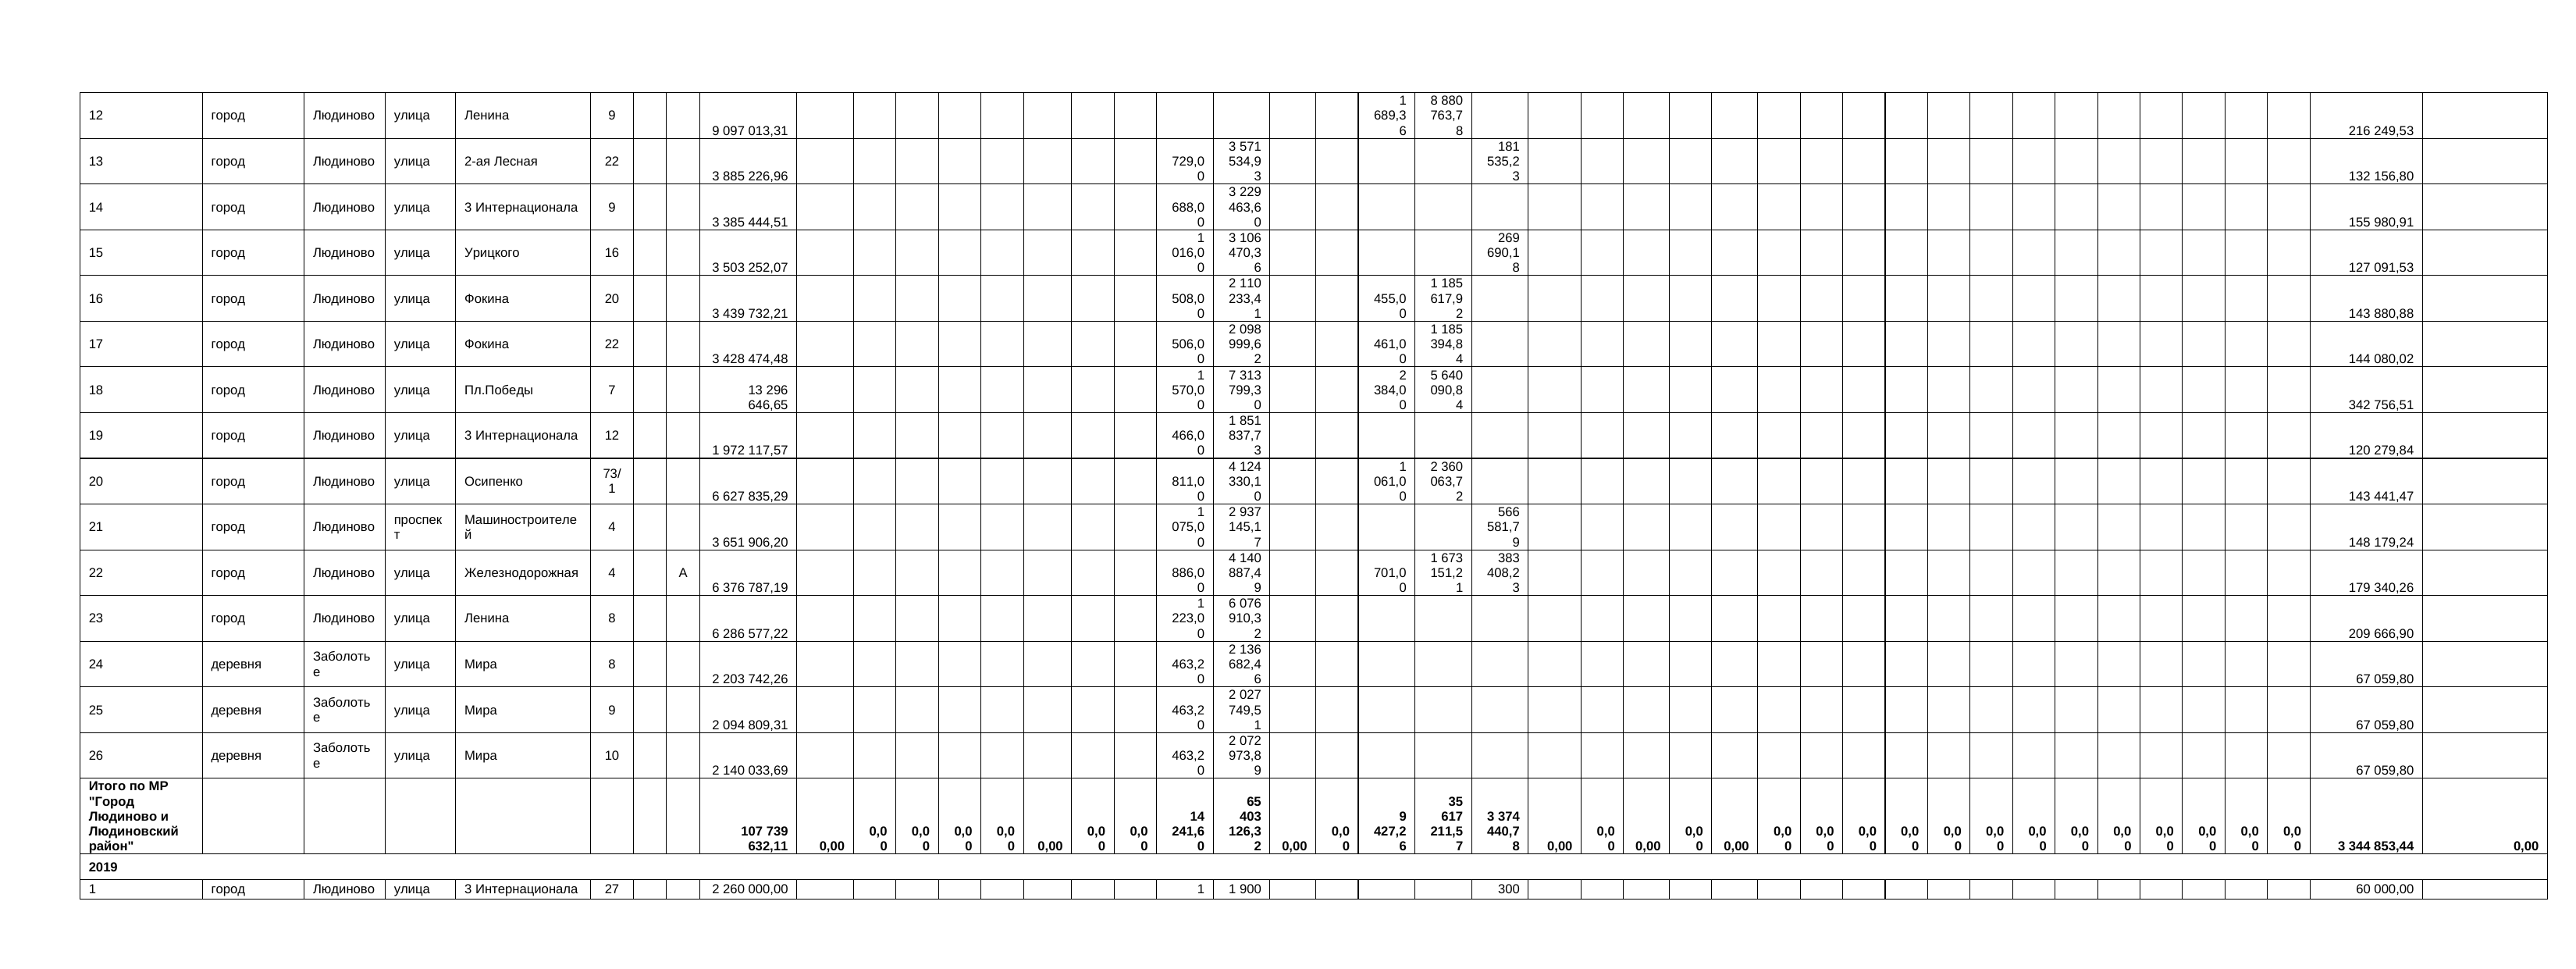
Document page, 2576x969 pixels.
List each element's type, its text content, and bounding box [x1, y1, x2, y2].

table_cell [854, 93, 895, 138]
table_cell [1415, 230, 1471, 275]
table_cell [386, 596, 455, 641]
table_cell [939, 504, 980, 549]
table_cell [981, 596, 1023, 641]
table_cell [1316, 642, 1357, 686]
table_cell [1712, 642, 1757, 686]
table_cell [1758, 276, 1800, 321]
table_cell [1970, 322, 2012, 366]
table_cell [1072, 139, 1114, 183]
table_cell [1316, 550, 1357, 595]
table_cell [1843, 93, 1884, 138]
table_cell [2140, 413, 2182, 458]
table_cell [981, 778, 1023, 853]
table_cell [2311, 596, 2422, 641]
table_cell улица [386, 93, 455, 138]
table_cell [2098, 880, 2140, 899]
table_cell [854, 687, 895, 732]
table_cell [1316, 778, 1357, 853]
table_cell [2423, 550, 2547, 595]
table_cell 729,00 [1157, 139, 1213, 183]
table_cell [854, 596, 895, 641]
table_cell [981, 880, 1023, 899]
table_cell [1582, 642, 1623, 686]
table_cell [854, 139, 895, 183]
table_cell [1928, 184, 1969, 230]
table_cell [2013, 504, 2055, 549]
table_cell 12 [80, 93, 202, 138]
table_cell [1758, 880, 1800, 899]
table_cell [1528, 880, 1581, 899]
table_cell 3 Интернационала [456, 184, 590, 230]
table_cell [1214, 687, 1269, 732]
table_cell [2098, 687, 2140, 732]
table_cell 269 690,18 [1472, 230, 1528, 275]
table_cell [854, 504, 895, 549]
table_cell [1624, 184, 1669, 230]
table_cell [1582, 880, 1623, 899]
table_cell [1582, 230, 1623, 275]
table_cell [1843, 276, 1884, 321]
table_cell Людиново [304, 276, 385, 321]
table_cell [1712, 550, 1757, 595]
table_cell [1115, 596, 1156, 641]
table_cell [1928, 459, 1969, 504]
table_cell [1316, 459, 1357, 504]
table_cell [1758, 184, 1800, 230]
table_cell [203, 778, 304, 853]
table_cell [1712, 93, 1757, 138]
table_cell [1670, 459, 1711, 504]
table_cell город [203, 322, 304, 366]
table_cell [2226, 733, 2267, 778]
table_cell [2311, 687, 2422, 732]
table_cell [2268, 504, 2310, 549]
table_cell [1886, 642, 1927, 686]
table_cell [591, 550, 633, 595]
table_cell 7 [591, 367, 633, 412]
table_cell [981, 139, 1023, 183]
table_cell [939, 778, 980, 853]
table_cell Людиново [304, 367, 385, 412]
table_cell [1316, 276, 1357, 321]
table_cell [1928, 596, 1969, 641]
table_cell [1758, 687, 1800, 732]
table_cell [1024, 139, 1071, 183]
table_cell [1024, 230, 1071, 275]
table_cell [1928, 413, 1969, 458]
table_cell [1157, 93, 1213, 138]
table_cell [2226, 413, 2267, 458]
table_cell 2 098 999,62 [1214, 322, 1269, 366]
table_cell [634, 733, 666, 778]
table_cell [1072, 322, 1114, 366]
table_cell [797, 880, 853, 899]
table_cell [1472, 322, 1528, 366]
table_cell [797, 276, 853, 321]
table_cell [1582, 367, 1623, 412]
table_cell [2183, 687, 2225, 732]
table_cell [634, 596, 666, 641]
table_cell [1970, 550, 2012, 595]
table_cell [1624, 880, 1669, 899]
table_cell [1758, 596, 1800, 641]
table_cell [939, 322, 980, 366]
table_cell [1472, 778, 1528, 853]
table_cell [981, 230, 1023, 275]
table_cell [1801, 367, 1842, 412]
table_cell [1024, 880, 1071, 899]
table_cell [854, 367, 895, 412]
table_cell [1270, 322, 1315, 366]
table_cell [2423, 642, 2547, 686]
table_cell [896, 367, 938, 412]
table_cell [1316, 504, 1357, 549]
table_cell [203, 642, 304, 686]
table_cell 2 110 233,41 [1214, 276, 1269, 321]
table_cell 3 503 252,07 [700, 230, 796, 275]
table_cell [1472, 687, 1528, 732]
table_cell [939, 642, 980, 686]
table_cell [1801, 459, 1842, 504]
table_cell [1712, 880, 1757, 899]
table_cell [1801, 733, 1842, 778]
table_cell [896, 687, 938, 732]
table_cell [1270, 276, 1315, 321]
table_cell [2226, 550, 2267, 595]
table_cell [896, 184, 938, 230]
table_cell 17 [80, 322, 202, 366]
table_cell [2140, 276, 2182, 321]
table_cell [1115, 322, 1156, 366]
table_cell [667, 322, 699, 366]
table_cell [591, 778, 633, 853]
table_cell 18 [80, 367, 202, 412]
table_cell [2226, 184, 2267, 230]
table_cell 3 428 474,48 [700, 322, 796, 366]
table_cell [2423, 139, 2547, 183]
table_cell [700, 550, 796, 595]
table_cell [2268, 230, 2310, 275]
table_cell [1624, 276, 1669, 321]
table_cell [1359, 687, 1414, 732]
table_cell [2183, 93, 2225, 138]
table_cell 506,00 [1157, 322, 1213, 366]
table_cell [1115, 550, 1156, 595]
table_cell 155 980,91 [2311, 184, 2422, 230]
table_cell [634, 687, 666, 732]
table_cell 13 296 646,65 [700, 367, 796, 412]
table_cell [2098, 230, 2140, 275]
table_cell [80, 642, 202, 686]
table_cell 688,00 [1157, 184, 1213, 230]
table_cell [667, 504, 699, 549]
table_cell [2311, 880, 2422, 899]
table_cell [634, 230, 666, 275]
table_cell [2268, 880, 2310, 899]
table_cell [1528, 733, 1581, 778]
table_cell [1670, 139, 1711, 183]
table_cell [2423, 276, 2547, 321]
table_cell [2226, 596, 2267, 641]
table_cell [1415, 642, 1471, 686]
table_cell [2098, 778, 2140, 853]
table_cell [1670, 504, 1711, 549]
table_cell [1670, 413, 1711, 458]
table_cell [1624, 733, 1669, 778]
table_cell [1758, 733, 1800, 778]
table_cell [939, 413, 980, 458]
table_cell [1270, 230, 1315, 275]
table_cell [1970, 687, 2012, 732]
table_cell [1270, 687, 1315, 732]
table_cell [1758, 230, 1800, 275]
table_cell [1472, 276, 1528, 321]
table_cell 14 [80, 184, 202, 230]
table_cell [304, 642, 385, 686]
table_cell [2055, 322, 2097, 366]
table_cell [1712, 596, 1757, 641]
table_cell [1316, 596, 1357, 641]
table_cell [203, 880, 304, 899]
table_cell [1072, 184, 1114, 230]
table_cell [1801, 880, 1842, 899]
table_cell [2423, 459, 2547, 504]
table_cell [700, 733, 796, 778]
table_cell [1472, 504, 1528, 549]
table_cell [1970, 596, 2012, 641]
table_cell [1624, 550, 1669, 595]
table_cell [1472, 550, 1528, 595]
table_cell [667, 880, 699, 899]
table_cell [981, 184, 1023, 230]
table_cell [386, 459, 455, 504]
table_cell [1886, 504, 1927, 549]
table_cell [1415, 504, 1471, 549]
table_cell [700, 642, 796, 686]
table_cell [667, 413, 699, 458]
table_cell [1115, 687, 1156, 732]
table_cell [1843, 230, 1884, 275]
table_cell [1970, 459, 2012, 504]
table_cell 1 851 837,73 [1214, 413, 1269, 458]
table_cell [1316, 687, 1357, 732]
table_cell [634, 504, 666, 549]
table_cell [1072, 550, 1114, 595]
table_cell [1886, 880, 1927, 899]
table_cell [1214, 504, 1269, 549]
table_cell 1 185 394,84 [1415, 322, 1471, 366]
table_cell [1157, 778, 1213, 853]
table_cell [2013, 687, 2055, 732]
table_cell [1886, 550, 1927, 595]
table_cell [1270, 413, 1315, 458]
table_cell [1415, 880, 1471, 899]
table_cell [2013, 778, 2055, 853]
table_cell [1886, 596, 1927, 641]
table_cell 9 [591, 184, 633, 230]
table_cell [854, 276, 895, 321]
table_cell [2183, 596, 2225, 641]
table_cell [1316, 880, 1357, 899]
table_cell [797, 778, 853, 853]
table_cell [1843, 322, 1884, 366]
table_cell [1359, 413, 1414, 458]
table_cell [1886, 184, 1927, 230]
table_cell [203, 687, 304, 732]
table_cell город [203, 413, 304, 458]
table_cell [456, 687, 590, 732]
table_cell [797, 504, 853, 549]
table_cell [1886, 93, 1927, 138]
table_cell [1316, 367, 1357, 412]
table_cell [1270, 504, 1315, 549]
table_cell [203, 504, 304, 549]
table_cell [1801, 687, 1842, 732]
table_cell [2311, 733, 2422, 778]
table_cell [1415, 139, 1471, 183]
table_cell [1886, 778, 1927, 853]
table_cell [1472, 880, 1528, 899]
table_cell [1528, 367, 1581, 412]
table_cell город [203, 367, 304, 412]
table_cell 12 [591, 413, 633, 458]
table_cell [1072, 93, 1114, 138]
table_cell [2055, 230, 2097, 275]
table_cell [1712, 322, 1757, 366]
table_cell [1758, 93, 1800, 138]
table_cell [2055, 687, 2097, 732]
table_cell 5 640 090,84 [1415, 367, 1471, 412]
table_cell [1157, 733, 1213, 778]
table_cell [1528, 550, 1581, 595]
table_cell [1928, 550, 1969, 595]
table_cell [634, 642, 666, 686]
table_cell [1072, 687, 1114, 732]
table_cell 3 571 534,93 [1214, 139, 1269, 183]
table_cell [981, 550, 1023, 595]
table_cell Пл.Победы [456, 367, 590, 412]
table_cell 1 570,00 [1157, 367, 1213, 412]
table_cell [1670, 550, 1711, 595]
table_cell [1712, 367, 1757, 412]
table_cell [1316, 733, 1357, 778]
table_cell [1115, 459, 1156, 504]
table_cell [797, 413, 853, 458]
table_cell [1115, 184, 1156, 230]
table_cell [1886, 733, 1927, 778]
table_cell [1970, 413, 2012, 458]
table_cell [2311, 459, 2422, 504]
table_cell 16 [80, 276, 202, 321]
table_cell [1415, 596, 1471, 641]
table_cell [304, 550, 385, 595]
table_cell 3 229 463,60 [1214, 184, 1269, 230]
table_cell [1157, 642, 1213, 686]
table_cell 3 439 732,21 [700, 276, 796, 321]
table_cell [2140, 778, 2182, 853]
table_cell [2098, 139, 2140, 183]
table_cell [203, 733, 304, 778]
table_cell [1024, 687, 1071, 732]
table_cell [1801, 184, 1842, 230]
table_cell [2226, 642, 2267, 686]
table_cell [1270, 93, 1315, 138]
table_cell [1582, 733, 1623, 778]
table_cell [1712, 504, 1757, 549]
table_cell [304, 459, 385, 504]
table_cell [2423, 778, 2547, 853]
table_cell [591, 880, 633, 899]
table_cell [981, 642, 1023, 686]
table_cell [1115, 230, 1156, 275]
table_cell 22 [591, 139, 633, 183]
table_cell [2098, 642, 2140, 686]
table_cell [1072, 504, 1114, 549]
table_cell [1712, 413, 1757, 458]
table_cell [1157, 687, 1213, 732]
table_cell [1316, 413, 1357, 458]
table_cell [667, 184, 699, 230]
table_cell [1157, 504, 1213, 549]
table_cell 2 384,00 [1359, 367, 1414, 412]
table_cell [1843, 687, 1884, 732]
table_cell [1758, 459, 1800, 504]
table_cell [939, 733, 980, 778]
table_cell [667, 276, 699, 321]
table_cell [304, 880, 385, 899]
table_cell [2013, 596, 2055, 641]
table_cell [854, 230, 895, 275]
table_cell улица [386, 276, 455, 321]
table_cell [2098, 367, 2140, 412]
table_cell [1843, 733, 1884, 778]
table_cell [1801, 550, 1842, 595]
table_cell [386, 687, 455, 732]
table_cell [1758, 367, 1800, 412]
table_cell [1528, 322, 1581, 366]
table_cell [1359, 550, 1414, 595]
table_cell [1801, 139, 1842, 183]
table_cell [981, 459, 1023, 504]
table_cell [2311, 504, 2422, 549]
table_cell 3 885 226,96 [700, 139, 796, 183]
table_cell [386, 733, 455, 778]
table_cell [797, 230, 853, 275]
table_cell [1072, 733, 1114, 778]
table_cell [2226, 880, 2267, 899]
table_cell [634, 276, 666, 321]
table_cell [2226, 93, 2267, 138]
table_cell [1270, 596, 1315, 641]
table_cell [1582, 139, 1623, 183]
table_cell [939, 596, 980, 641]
table_cell [2183, 230, 2225, 275]
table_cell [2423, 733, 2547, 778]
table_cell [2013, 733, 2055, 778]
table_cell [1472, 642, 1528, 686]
table_cell [634, 413, 666, 458]
table_cell [1928, 139, 1969, 183]
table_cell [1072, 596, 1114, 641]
table_cell [1843, 184, 1884, 230]
table_cell 22 [591, 322, 633, 366]
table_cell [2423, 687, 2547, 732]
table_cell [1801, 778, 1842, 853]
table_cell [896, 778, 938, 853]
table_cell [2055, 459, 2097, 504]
table_cell Людиново [304, 139, 385, 183]
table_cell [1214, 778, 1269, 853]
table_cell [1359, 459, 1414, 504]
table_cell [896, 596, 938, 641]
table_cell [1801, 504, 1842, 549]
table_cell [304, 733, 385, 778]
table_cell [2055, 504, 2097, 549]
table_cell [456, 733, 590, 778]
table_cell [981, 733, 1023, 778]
table_cell 144 080,02 [2311, 322, 2422, 366]
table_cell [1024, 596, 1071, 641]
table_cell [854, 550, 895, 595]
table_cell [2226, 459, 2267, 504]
table_cell [1712, 276, 1757, 321]
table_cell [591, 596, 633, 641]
table_cell 216 249,53 [2311, 93, 2422, 138]
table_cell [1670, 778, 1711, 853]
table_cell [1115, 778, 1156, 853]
table_cell [634, 139, 666, 183]
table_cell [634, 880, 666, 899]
table_cell [1528, 276, 1581, 321]
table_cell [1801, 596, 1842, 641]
table_cell 9 [591, 93, 633, 138]
table_cell 13 [80, 139, 202, 183]
table_cell [2098, 184, 2140, 230]
table_cell 7 313 799,30 [1214, 367, 1269, 412]
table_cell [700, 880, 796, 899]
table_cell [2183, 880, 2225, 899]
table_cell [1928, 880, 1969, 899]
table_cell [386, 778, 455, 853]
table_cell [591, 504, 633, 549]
table_cell 132 156,80 [2311, 139, 2422, 183]
table_cell [2226, 139, 2267, 183]
table_cell [1472, 93, 1528, 138]
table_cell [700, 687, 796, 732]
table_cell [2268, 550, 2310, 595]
table_cell [2268, 367, 2310, 412]
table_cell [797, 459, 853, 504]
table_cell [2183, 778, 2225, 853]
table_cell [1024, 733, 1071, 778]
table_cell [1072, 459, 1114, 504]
table_cell [1928, 230, 1969, 275]
table_cell [2140, 367, 2182, 412]
table_cell город [203, 230, 304, 275]
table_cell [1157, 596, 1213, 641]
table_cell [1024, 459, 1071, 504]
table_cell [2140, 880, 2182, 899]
table_cell [1115, 139, 1156, 183]
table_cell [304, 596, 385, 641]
table_cell [1801, 413, 1842, 458]
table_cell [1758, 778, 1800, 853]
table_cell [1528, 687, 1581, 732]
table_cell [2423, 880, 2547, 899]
table_cell [939, 367, 980, 412]
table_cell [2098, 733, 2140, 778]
table_cell [1024, 184, 1071, 230]
table_cell [1582, 413, 1623, 458]
table_cell [1528, 93, 1581, 138]
table_cell [2098, 93, 2140, 138]
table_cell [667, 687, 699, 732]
table_cell [2013, 413, 2055, 458]
table_cell [939, 139, 980, 183]
table_cell [2268, 322, 2310, 366]
table_cell [1970, 367, 2012, 412]
table_cell [1024, 322, 1071, 366]
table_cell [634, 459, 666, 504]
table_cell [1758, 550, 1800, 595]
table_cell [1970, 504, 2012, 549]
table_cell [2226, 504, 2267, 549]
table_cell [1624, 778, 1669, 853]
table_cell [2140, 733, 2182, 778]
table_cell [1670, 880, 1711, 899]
table_cell [981, 276, 1023, 321]
table_cell [1624, 93, 1669, 138]
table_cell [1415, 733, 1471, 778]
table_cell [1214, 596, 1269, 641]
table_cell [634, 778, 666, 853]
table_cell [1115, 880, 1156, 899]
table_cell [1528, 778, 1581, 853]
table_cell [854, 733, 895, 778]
table_cell [1843, 139, 1884, 183]
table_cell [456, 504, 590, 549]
table_cell [1270, 184, 1315, 230]
table_cell 9 097 013,31 [700, 93, 796, 138]
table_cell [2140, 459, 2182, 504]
table_cell [2013, 322, 2055, 366]
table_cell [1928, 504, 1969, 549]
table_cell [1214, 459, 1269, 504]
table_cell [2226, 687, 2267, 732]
table_cell [1472, 367, 1528, 412]
table_cell [667, 93, 699, 138]
table_cell [981, 413, 1023, 458]
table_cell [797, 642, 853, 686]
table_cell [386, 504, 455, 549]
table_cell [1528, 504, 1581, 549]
table_cell [1928, 322, 1969, 366]
table_cell [1024, 367, 1071, 412]
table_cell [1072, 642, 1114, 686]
table_cell [1024, 413, 1071, 458]
table_cell улица [386, 139, 455, 183]
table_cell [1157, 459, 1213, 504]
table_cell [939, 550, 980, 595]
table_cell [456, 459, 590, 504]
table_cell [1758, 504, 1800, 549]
table_cell [1472, 413, 1528, 458]
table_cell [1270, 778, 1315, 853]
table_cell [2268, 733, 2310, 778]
table_cell Людиново [304, 184, 385, 230]
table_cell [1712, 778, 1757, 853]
table_cell Фокина [456, 322, 590, 366]
table_cell [1928, 276, 1969, 321]
table_cell [797, 322, 853, 366]
table_cell Людиново [304, 322, 385, 366]
table_cell [896, 139, 938, 183]
table_cell [1712, 184, 1757, 230]
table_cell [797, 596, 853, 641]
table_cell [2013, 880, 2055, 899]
table_cell [2268, 184, 2310, 230]
table_cell [1270, 367, 1315, 412]
table_cell [2140, 230, 2182, 275]
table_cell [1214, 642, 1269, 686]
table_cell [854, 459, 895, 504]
table_cell 2-ая Лесная [456, 139, 590, 183]
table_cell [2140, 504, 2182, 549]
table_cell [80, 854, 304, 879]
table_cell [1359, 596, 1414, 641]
table_cell [797, 184, 853, 230]
table_cell 3 385 444,51 [700, 184, 796, 230]
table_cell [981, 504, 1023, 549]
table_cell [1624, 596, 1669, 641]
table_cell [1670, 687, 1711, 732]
table_cell [1528, 230, 1581, 275]
table_cell [896, 93, 938, 138]
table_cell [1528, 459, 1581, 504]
table_cell [2183, 139, 2225, 183]
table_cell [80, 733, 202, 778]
table_cell [1928, 367, 1969, 412]
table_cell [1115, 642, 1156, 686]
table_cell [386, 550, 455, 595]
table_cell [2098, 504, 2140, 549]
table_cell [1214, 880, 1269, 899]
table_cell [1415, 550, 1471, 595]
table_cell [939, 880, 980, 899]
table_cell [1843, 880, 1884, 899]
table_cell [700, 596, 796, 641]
table_cell [1624, 230, 1669, 275]
table_cell [2013, 276, 2055, 321]
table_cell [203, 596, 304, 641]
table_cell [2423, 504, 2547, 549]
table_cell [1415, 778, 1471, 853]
table_cell [2140, 93, 2182, 138]
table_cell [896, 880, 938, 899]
table_cell [2098, 413, 2140, 458]
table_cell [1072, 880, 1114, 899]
table_cell [2140, 139, 2182, 183]
table_cell город [203, 93, 304, 138]
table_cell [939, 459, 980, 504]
table_cell Ленина [456, 93, 590, 138]
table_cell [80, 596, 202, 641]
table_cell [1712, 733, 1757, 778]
table_cell [797, 367, 853, 412]
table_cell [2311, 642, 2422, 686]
table_cell [854, 322, 895, 366]
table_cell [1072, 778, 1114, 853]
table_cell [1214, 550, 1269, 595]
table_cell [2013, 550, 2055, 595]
table_cell 127 091,53 [2311, 230, 2422, 275]
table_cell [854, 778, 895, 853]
table_cell [1843, 413, 1884, 458]
table_cell [1316, 184, 1357, 230]
table_cell [1970, 230, 2012, 275]
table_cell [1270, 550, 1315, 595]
table_cell [2013, 93, 2055, 138]
table_cell 1 972 117,57 [700, 413, 796, 458]
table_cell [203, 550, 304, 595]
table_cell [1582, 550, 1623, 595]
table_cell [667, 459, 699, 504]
table_cell [1670, 93, 1711, 138]
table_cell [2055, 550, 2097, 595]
table_cell [634, 184, 666, 230]
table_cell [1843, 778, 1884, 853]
table_cell [634, 367, 666, 412]
table_cell [2268, 276, 2310, 321]
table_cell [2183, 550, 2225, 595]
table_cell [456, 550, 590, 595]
table_cell [2098, 322, 2140, 366]
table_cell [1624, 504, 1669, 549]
table_cell [1758, 322, 1800, 366]
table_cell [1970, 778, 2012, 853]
table_cell [634, 93, 666, 138]
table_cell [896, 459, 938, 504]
table_cell [2226, 367, 2267, 412]
table_cell [667, 367, 699, 412]
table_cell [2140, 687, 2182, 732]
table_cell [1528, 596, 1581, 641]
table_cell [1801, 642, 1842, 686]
table_cell [2423, 230, 2547, 275]
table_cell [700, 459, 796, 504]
table_cell улица [386, 230, 455, 275]
table_cell 20 [591, 276, 633, 321]
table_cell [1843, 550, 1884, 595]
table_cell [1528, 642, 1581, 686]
table_cell [2226, 230, 2267, 275]
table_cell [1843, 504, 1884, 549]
table_cell [2268, 93, 2310, 138]
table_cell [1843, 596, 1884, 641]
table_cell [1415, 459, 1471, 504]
table_cell [1801, 322, 1842, 366]
table_cell [1072, 413, 1114, 458]
table_cell [1316, 230, 1357, 275]
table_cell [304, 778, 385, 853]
table_cell улица [386, 367, 455, 412]
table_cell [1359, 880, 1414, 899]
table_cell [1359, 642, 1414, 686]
table_cell 19 [80, 413, 202, 458]
table_cell [2226, 322, 2267, 366]
table_cell улица [386, 184, 455, 230]
table_cell [1886, 139, 1927, 183]
table_cell Фокина [456, 276, 590, 321]
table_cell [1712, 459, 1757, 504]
table_cell 3 Интернационала [456, 413, 590, 458]
table_cell [1928, 93, 1969, 138]
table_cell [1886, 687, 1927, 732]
table_cell [1970, 184, 2012, 230]
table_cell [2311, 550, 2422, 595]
table_cell 8 880 763,78 [1415, 93, 1471, 138]
table_cell [2013, 139, 2055, 183]
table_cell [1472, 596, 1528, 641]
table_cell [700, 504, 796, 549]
table_cell [1359, 230, 1414, 275]
table_cell 181 535,23 [1472, 139, 1528, 183]
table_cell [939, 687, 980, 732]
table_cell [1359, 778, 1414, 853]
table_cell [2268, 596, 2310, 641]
table_cell город [203, 184, 304, 230]
table_cell 508,00 [1157, 276, 1213, 321]
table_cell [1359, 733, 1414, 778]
table_cell [2423, 322, 2547, 366]
table_cell 1 689,36 [1359, 93, 1414, 138]
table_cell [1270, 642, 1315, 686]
table_cell [939, 230, 980, 275]
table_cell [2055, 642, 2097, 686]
table_cell [1472, 184, 1528, 230]
table_cell [2423, 93, 2547, 138]
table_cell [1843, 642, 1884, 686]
table_cell [1582, 93, 1623, 138]
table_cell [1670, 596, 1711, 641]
table_cell [1670, 276, 1711, 321]
table_cell [1801, 93, 1842, 138]
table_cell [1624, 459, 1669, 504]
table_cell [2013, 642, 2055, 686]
table_cell [634, 322, 666, 366]
table_cell [1970, 93, 2012, 138]
table_cell 466,00 [1157, 413, 1213, 458]
table_cell улица [386, 413, 455, 458]
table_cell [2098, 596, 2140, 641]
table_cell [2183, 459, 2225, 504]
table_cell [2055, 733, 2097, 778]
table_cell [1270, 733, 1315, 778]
table_cell [981, 367, 1023, 412]
table_cell [2423, 413, 2547, 458]
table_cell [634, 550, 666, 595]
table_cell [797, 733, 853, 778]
table_cell [1072, 230, 1114, 275]
table_cell [1359, 184, 1414, 230]
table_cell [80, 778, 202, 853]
table_cell [2055, 276, 2097, 321]
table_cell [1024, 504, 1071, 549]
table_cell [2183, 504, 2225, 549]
table_cell [939, 276, 980, 321]
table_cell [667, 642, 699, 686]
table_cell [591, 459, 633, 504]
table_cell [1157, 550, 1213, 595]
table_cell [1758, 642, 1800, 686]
table_cell 1 185 617,92 [1415, 276, 1471, 321]
table_cell Людиново [304, 413, 385, 458]
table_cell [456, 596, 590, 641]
table_cell [2055, 139, 2097, 183]
table_cell [667, 230, 699, 275]
table_cell [854, 184, 895, 230]
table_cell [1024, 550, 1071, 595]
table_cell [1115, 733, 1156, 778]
table_cell [1415, 184, 1471, 230]
table_cell Людиново [304, 93, 385, 138]
table_cell [1843, 367, 1884, 412]
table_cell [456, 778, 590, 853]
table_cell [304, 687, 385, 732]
table_cell [2226, 276, 2267, 321]
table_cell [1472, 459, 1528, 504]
table_cell [2183, 367, 2225, 412]
table_cell [1528, 184, 1581, 230]
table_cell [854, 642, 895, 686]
table_cell [896, 322, 938, 366]
table_cell [1316, 139, 1357, 183]
table_cell [2140, 184, 2182, 230]
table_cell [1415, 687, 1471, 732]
table_cell [2013, 230, 2055, 275]
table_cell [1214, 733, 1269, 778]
table_cell [981, 322, 1023, 366]
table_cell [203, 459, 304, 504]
table_cell [1115, 93, 1156, 138]
table_cell 1 016,00 [1157, 230, 1213, 275]
table_cell [854, 413, 895, 458]
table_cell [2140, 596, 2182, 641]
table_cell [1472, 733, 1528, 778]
table_cell [1886, 276, 1927, 321]
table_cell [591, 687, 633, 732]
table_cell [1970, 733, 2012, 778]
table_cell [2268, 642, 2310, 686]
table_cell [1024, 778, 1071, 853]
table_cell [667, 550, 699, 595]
table_cell [2013, 367, 2055, 412]
table_cell [896, 413, 938, 458]
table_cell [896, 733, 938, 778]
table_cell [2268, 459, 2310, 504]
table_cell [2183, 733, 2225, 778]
table_cell [1359, 139, 1414, 183]
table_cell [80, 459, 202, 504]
table_cell [1582, 184, 1623, 230]
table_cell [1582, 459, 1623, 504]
table_cell [1886, 322, 1927, 366]
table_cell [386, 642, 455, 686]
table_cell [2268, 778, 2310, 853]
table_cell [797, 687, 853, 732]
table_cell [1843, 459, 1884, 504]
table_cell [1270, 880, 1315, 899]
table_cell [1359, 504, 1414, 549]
table_cell [1072, 276, 1114, 321]
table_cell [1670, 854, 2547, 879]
table_cell [667, 139, 699, 183]
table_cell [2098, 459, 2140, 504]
table_cell [1270, 139, 1315, 183]
table_cell [1670, 230, 1711, 275]
table_cell [981, 93, 1023, 138]
table_cell [1624, 413, 1669, 458]
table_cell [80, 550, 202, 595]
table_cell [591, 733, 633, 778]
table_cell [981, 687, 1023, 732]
table_cell [2098, 276, 2140, 321]
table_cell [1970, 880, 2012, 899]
table_cell [1801, 276, 1842, 321]
table_cell [2055, 367, 2097, 412]
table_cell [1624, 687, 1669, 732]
table_cell [1712, 230, 1757, 275]
table_cell 342 756,51 [2311, 367, 2422, 412]
table_cell [939, 184, 980, 230]
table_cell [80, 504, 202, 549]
table_cell [1801, 230, 1842, 275]
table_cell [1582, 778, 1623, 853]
table_cell 3 106 470,36 [1214, 230, 1269, 275]
table_cell [1624, 322, 1669, 366]
table_cell 15 [80, 230, 202, 275]
table_cell [2183, 413, 2225, 458]
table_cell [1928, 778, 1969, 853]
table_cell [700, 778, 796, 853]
table_cell [1024, 93, 1071, 138]
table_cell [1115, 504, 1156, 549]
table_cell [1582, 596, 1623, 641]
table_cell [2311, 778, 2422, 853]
table_cell [2183, 276, 2225, 321]
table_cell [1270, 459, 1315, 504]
table_cell [2423, 184, 2547, 230]
table_cell [939, 93, 980, 138]
table_cell [1886, 367, 1927, 412]
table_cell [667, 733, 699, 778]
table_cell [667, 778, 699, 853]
table_cell город [203, 276, 304, 321]
table_cell Урицкого [456, 230, 590, 275]
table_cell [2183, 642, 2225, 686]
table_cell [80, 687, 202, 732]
table_cell [2055, 184, 2097, 230]
table_cell [1115, 413, 1156, 458]
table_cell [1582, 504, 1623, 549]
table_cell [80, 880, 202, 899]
table_cell [1970, 139, 2012, 183]
table_cell [1624, 139, 1669, 183]
table_cell [1670, 367, 1711, 412]
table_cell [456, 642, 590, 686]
table_cell [1316, 93, 1357, 138]
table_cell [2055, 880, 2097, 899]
table_cell [1582, 322, 1623, 366]
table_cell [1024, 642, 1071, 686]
table_cell [2268, 139, 2310, 183]
table_cell [2423, 367, 2547, 412]
table_cell [1528, 413, 1581, 458]
table_cell [1115, 367, 1156, 412]
table_cell город [203, 139, 304, 183]
table_cell [1072, 367, 1114, 412]
table_cell [1670, 322, 1711, 366]
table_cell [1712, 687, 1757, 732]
table_cell [1528, 139, 1581, 183]
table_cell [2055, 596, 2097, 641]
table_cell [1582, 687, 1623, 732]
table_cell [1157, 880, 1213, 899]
table_cell 455,00 [1359, 276, 1414, 321]
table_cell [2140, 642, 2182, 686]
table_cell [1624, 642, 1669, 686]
table_cell [1582, 276, 1623, 321]
table_cell [896, 230, 938, 275]
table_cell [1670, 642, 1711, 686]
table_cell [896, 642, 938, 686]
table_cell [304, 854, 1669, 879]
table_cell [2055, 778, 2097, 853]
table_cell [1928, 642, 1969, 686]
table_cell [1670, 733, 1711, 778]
table_cell [1712, 139, 1757, 183]
table_cell [1886, 413, 1927, 458]
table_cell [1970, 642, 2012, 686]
table_cell [2268, 413, 2310, 458]
table_cell [1115, 276, 1156, 321]
table_cell Людиново [304, 230, 385, 275]
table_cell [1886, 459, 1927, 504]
table_cell 120 279,84 [2311, 413, 2422, 458]
table_cell [1886, 230, 1927, 275]
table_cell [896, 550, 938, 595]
table_cell [1970, 276, 2012, 321]
table_cell [1214, 93, 1269, 138]
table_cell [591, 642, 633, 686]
table_cell [1670, 184, 1711, 230]
table_cell [1758, 413, 1800, 458]
table_cell [1624, 367, 1669, 412]
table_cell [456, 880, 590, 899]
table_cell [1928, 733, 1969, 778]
table_cell 143 880,88 [2311, 276, 2422, 321]
table_cell улица [386, 322, 455, 366]
table_cell 16 [591, 230, 633, 275]
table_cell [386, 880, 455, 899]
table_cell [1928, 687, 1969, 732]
table_cell [1024, 276, 1071, 321]
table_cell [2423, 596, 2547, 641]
table_cell [1415, 413, 1471, 458]
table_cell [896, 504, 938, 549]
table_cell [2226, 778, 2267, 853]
table_cell [2055, 413, 2097, 458]
table_cell [2183, 322, 2225, 366]
table_cell [797, 93, 853, 138]
table_cell [1758, 139, 1800, 183]
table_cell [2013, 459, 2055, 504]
table_cell [2055, 93, 2097, 138]
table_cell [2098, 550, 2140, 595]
table_cell [2013, 184, 2055, 230]
table_cell 461,00 [1359, 322, 1414, 366]
table_cell [797, 139, 853, 183]
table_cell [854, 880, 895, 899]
table_cell [1316, 322, 1357, 366]
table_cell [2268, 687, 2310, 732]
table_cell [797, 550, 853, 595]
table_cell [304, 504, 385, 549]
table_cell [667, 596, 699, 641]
table_cell [2183, 184, 2225, 230]
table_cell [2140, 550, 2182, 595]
table_cell [2140, 322, 2182, 366]
table_cell [896, 276, 938, 321]
